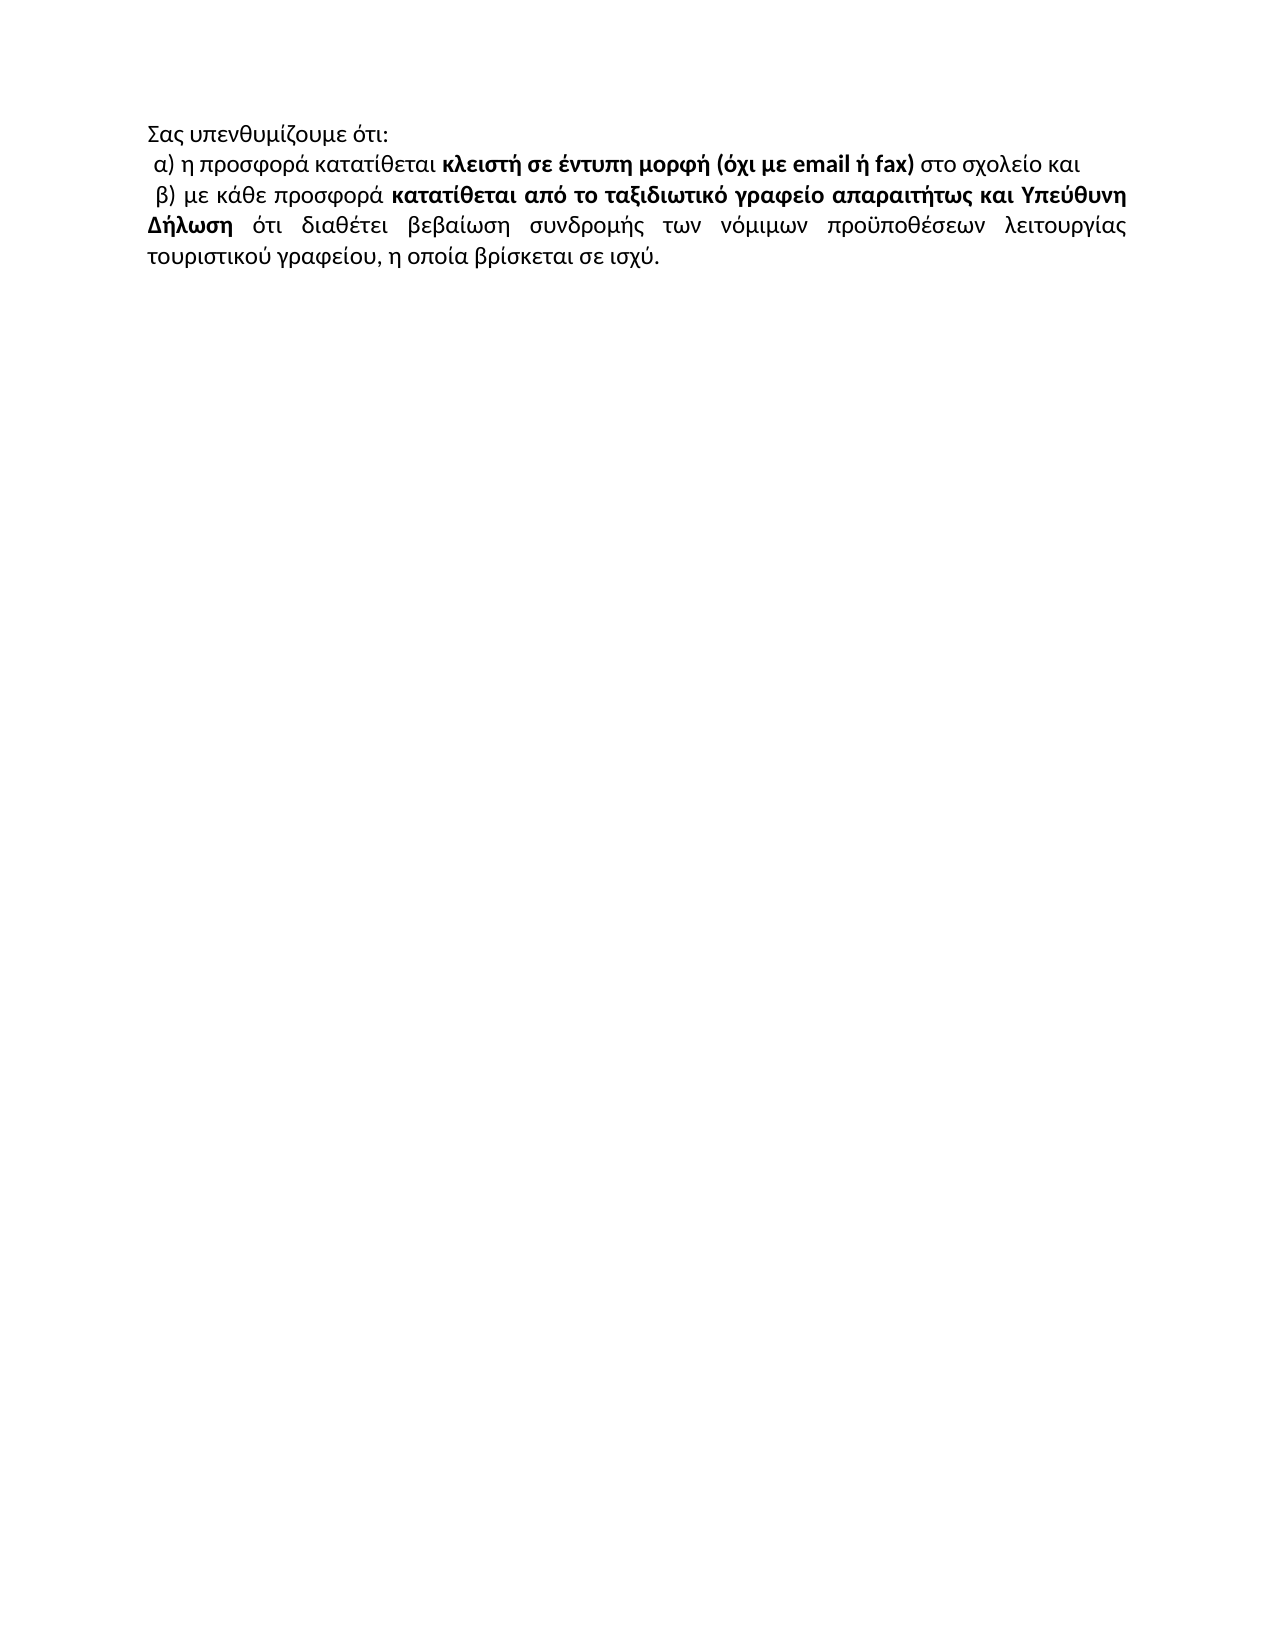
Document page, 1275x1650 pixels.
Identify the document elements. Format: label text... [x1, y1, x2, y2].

text β) με κάθε προσφορά κατατίθεται από το ταξιδιωτικό γραφείο απαραιτήτως και Υπεύθυνη Δήλωση ότι διαθέτει βεβαίωση συνδρομής των νόμιμων προϋποθέσεων λειτουργίας τουριστικού γραφείου, η οποία βρίσκεται σε ισχύ. [148, 179, 1127, 271]
text Σας υπενθυμίζουμε ότι: [148, 118, 1127, 149]
text α) η προσφορά κατατίθεται κλειστή σε έντυπη μορφή (όχι με email ή fax) στο σχολείο και [148, 149, 1127, 179]
